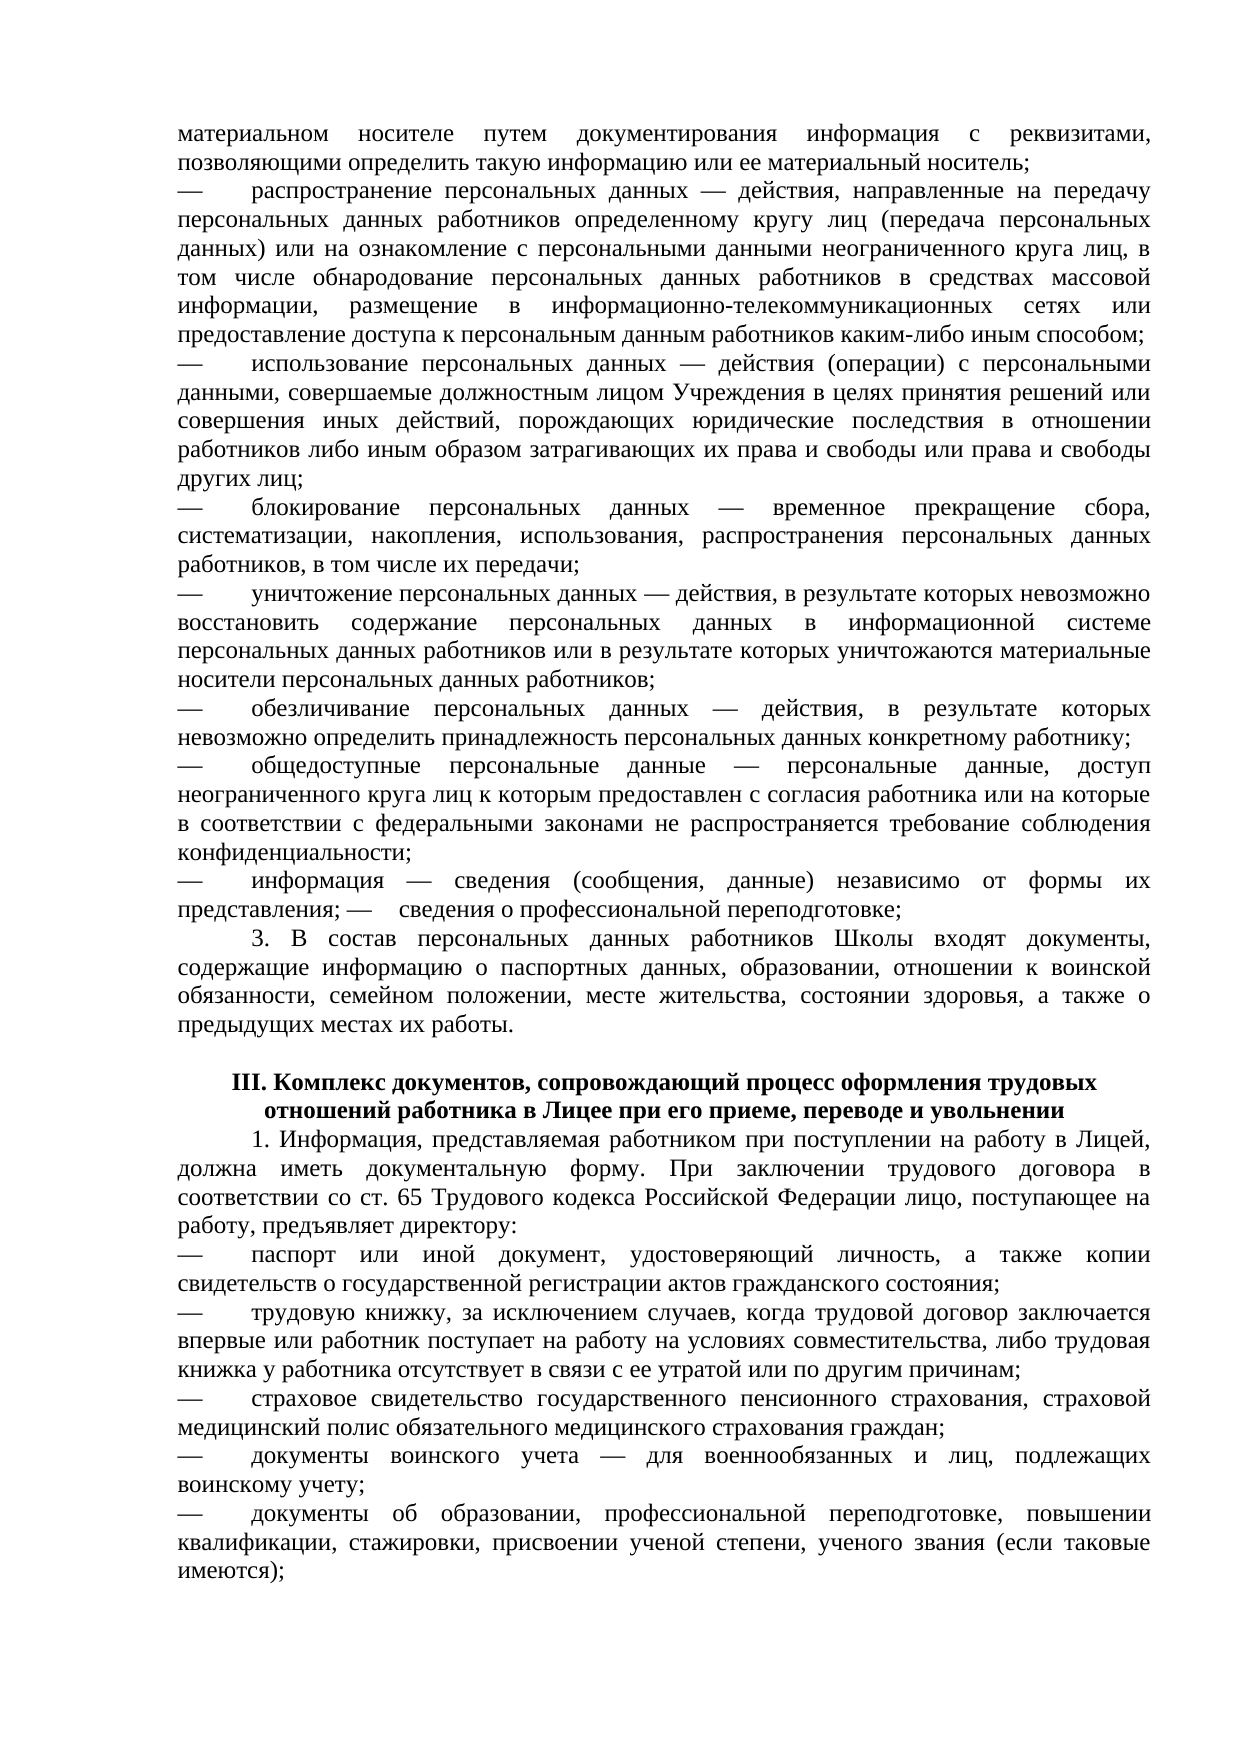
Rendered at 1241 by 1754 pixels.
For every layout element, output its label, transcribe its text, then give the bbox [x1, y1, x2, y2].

text — общедоступные персональные данные — персональные данные, доступ неограниченного круга лиц к которым предоставлен с согласия работника или на которые в соответствии с федеральными законами не распространяется требование соблюдения конфиденциальности; [177, 751, 1152, 866]
text — информация — сведения (сообщения, данные) независимо от формы их представления; — сведения о профессиональной переподготовке; [177, 866, 1152, 923]
text — блокирование персональных данных — временное прекращение сбора, систематизации, накопления, использования, распространения персональных данных работников, в том числе их передачи; [177, 492, 1152, 578]
text 1. Информация, представляемая работником при поступлении на работу в Лицей, должна иметь документальную форму. При заключении трудового договора в соответствии со ст. 65 Трудового кодекса Российской Федерации лицо, поступающее на работу, предъявляет директору: [177, 1124, 1152, 1239]
text — страховое свидетельство государственного пенсионного страхования, страховой медицинский полис обязательного медицинского страхования граждан; [177, 1383, 1152, 1441]
text — трудовую книжку, за исключением случаев, когда трудовой договор заключается впервые или работник поступает на работу на условиях совместительства, либо трудовая книжка у работника отсутствует в связи с ее утратой или по другим причинам; [177, 1297, 1152, 1383]
text — документы об образовании, профессиональной переподготовке, повышении квалификации, стажировки, присвоении ученой степени, ученого звания (если таковые имеются); [177, 1498, 1152, 1584]
text — уничтожение персональных данных — действия, в результате которых невозможно восстановить содержание персональных данных в информационной системе персональных данных работников или в результате которых уничтожаются материальные носители персональных данных работников; [177, 578, 1152, 693]
text — распространение персональных данных — действия, направленные на передачу персональных данных работников определенному кругу лиц (передача персональных данных) или на ознакомление с персональными данными неограниченного круга лиц, в том числе обнародование персональных данных работников в средствах массовой информации, размещение в информационно-телекоммуникационных сетях или предоставление доступа к персональным данным работников каким-либо иным способом; [177, 176, 1152, 348]
text — документы воинского учета — для военнообязанных и лиц, подлежащих воинскому учету; [177, 1441, 1152, 1498]
text 3. В состав персональных данных работников Школы входят документы, содержащие информацию о паспортных данных, образовании, отношении к воинской обязанности, семейном положении, месте жительства, состоянии здоровья, а также о предыдущих местах их работы. [177, 923, 1152, 1038]
text — паспорт или иной документ, удостоверяющий личность, а также копии свидетельств о государственной регистрации актов гражданского состояния; [177, 1239, 1152, 1297]
text III. Комплекс документов, сопровождающий процесс оформления трудовых отношений работника в Лицее при его приеме, переводе и увольнении [177, 1067, 1152, 1124]
text материальном носителе путем документирования информация с реквизитами, позволяющими определить такую информацию или ее материальный носитель; [177, 118, 1152, 176]
text — использование персональных данных — действия (операции) с персональными данными, совершаемые должностным лицом Учреждения в целях принятия решений или совершения иных действий, порождающих юридические последствия в отношении работников либо иным образом затрагивающих их права и свободы или права и свободы других лиц; [177, 348, 1152, 492]
text — обезличивание персональных данных — действия, в результате которых невозможно определить принадлежность персональных данных конкретному работнику; [177, 693, 1152, 751]
